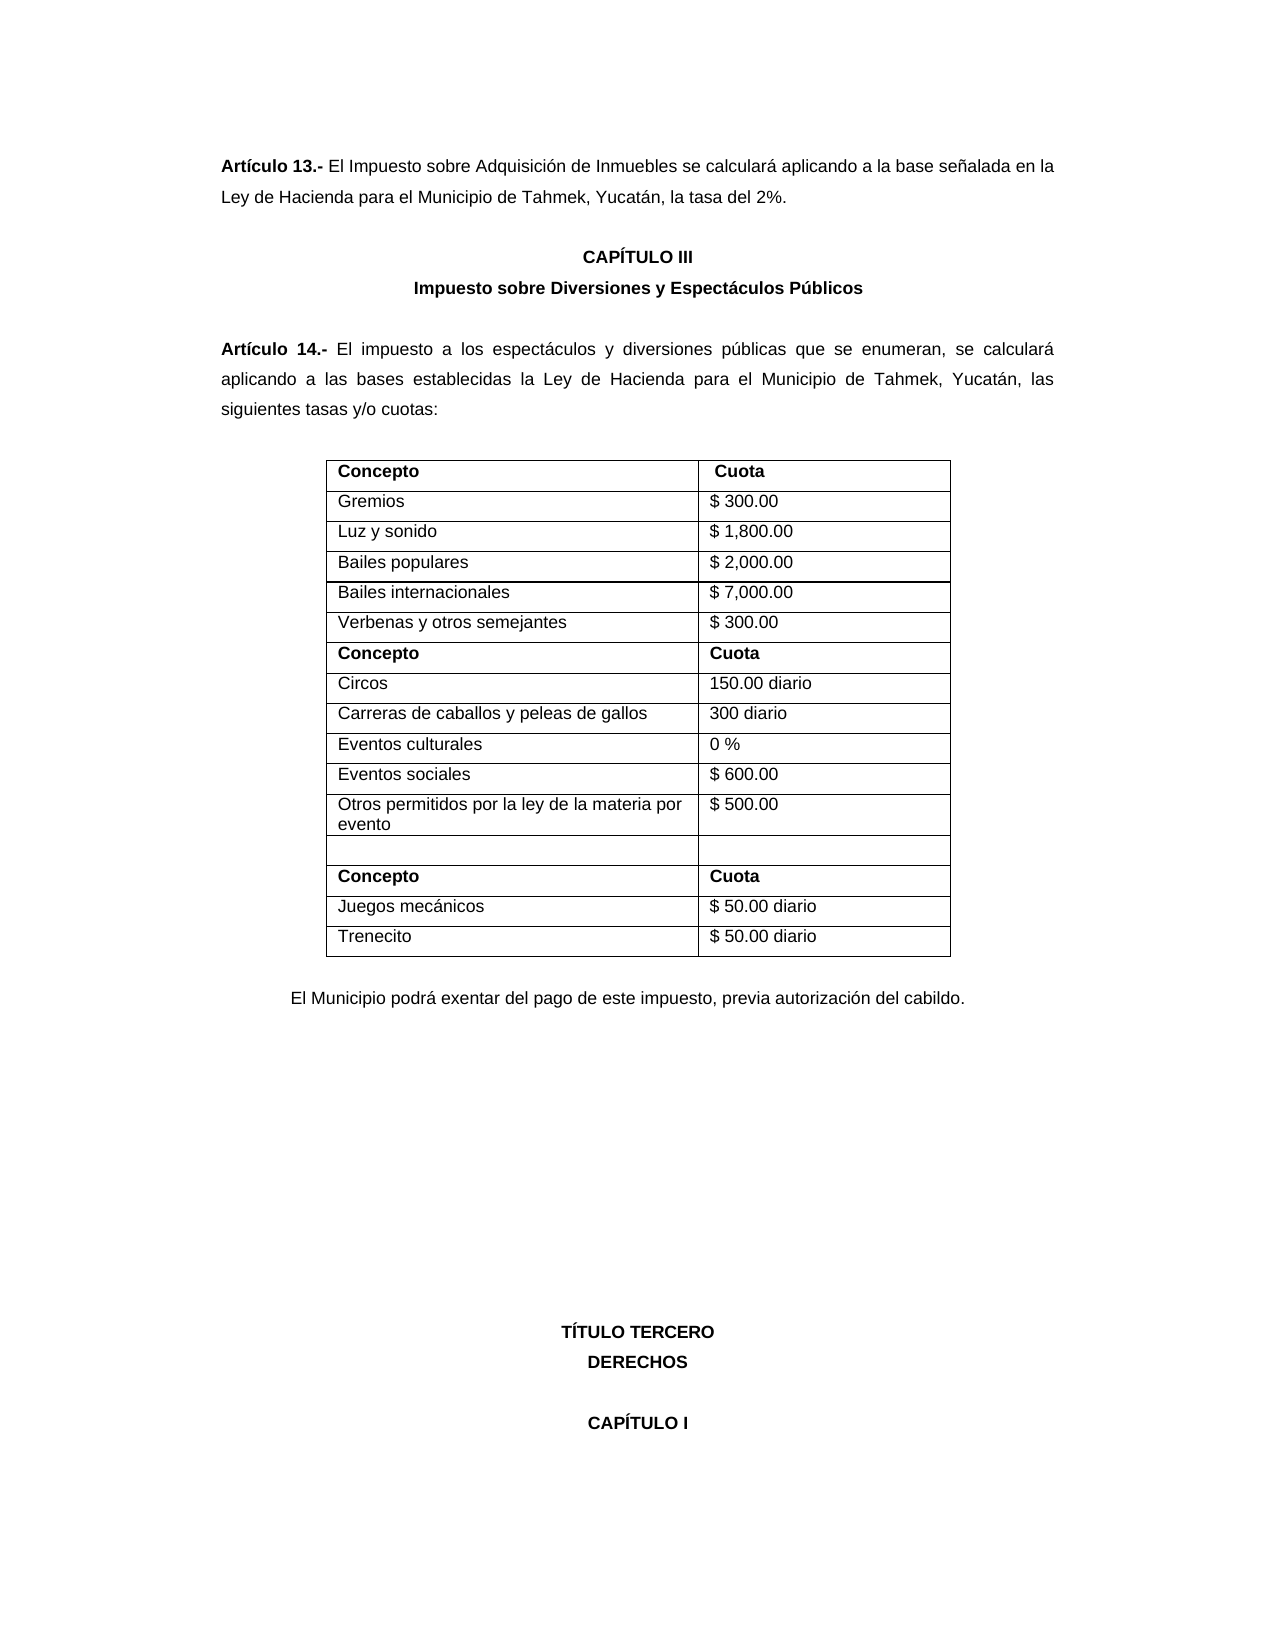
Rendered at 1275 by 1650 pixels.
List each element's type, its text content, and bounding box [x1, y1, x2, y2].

table_cell Eventos sociales [327, 764, 698, 794]
text El Municipio podrá exentar del pago de este impuesto, previa autorización del cabildo. [290, 987, 1150, 1008]
table_cell Trenecito [327, 927, 698, 956]
table_cell Eventos culturales [327, 734, 698, 763]
table_cell Juegos mecánicos [327, 897, 698, 926]
table_cell $ 600.00 [699, 764, 950, 794]
table_cell Cuota [699, 643, 950, 672]
text CAPÍTULO I [493, 1412, 783, 1433]
table_cell $ 50.00 diario [699, 897, 950, 926]
table_cell 0 % [699, 734, 950, 763]
table_cell $ 500.00 [699, 795, 950, 835]
text Artículo 13.- El Impuesto sobre Adquisición de Inmuebles se calculará aplicando a la base señalada en la Ley de Hacienda para el Municipio de Tahmek, Yucatán, la tasa del 2%. [221, 156, 1054, 207]
table_cell Bailes internacionales [327, 583, 698, 612]
table_cell $ 7,000.00 [699, 583, 950, 612]
text Artículo 14.- El impuesto a los espectáculos y diversiones públicas que se enumeran, se calculará aplicando a las bases establecidas la Ley de Hacienda para el Municipio de Tahmek, Yucatán, las siguientes tasas y/o cuotas: [221, 339, 1055, 419]
table_cell Concepto [327, 866, 698, 896]
table_cell Verbenas y otros semejantes [327, 613, 698, 642]
table_cell Gremios [327, 492, 698, 521]
table_cell Otros permitidos por la ley de la materia por evento [327, 795, 698, 835]
table_header Concepto [327, 461, 698, 491]
table_header Cuota [699, 461, 950, 491]
table_cell $ 2,000.00 [699, 552, 950, 581]
table_cell Cuota [699, 866, 950, 896]
table_cell Circos [327, 674, 698, 703]
table_cell Concepto [327, 643, 698, 672]
subtitle TÍTULO TERCERO DERECHOS [556, 1321, 719, 1372]
table_cell $ 50.00 diario [699, 927, 950, 956]
table_cell Luz y sonido [327, 522, 698, 551]
table_cell [327, 836, 698, 865]
table_cell $ 300.00 [699, 492, 950, 521]
subtitle CAPÍTULO III [493, 247, 783, 268]
table_cell Carreras de caballos y peleas de gallos [327, 704, 698, 733]
table_cell $ 300.00 [699, 613, 950, 642]
table_cell [699, 836, 950, 865]
table_cell 150.00 diario [699, 674, 950, 703]
text Impuesto sobre Diversiones y Espectáculos Públicos [414, 278, 1150, 298]
table_cell 300 diario [699, 704, 950, 733]
table_cell Bailes populares [327, 552, 698, 581]
table_cell $ 1,800.00 [699, 522, 950, 551]
